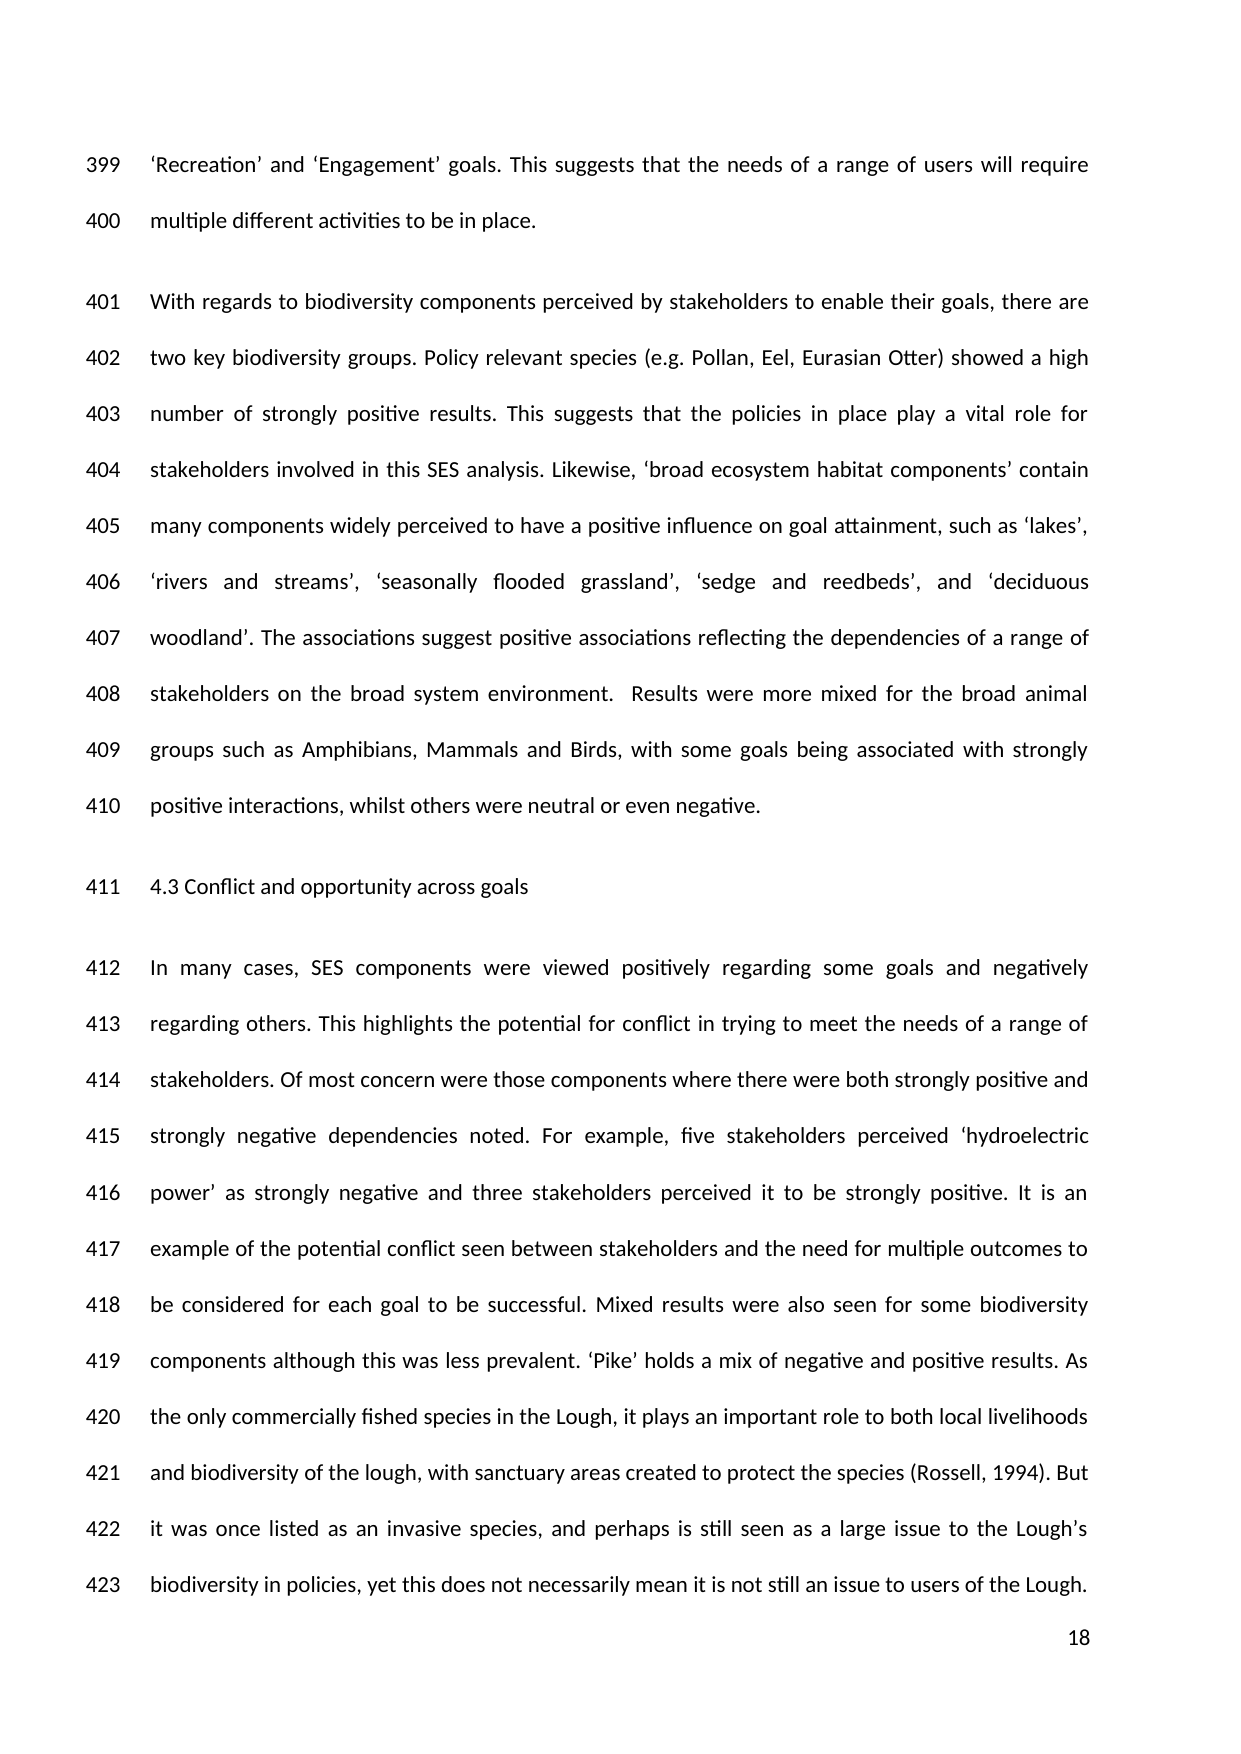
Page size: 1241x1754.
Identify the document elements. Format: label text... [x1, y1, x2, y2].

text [150, 953, 1090, 1598]
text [150, 150, 1090, 234]
text With regards to biodiversity components perceived by stakeholders to enable their goals, there are two key biodiversity groups. Policy relevant species (e.g. Pollan, Eel, Eurasian Otter) showed a high number of strongly positive results. This suggests that the policies in place play a vital role for stakeholders involved in this SES analysis. Likewise, ‘broad ecosystem habitat components’ contain many components widely perceived to have a positive influence on goal attainment, such as ‘lakes’, ‘rivers and streams’, ‘seasonally flooded grassland’, ‘sedge and reedbeds’, and ‘deciduous woodland’. The associations suggest positive associations reflecting the dependencies of a range of stakeholders on the broad system environment. Results were more mixed for the broad animal groups such as Amphibians, Mammals and Birds, with some goals being associated with strongly positive interactions, whilst others were neutral or even negative. [150, 287, 1090, 819]
text 4.3 Conflict and opportunity across goals [150, 872, 1090, 901]
